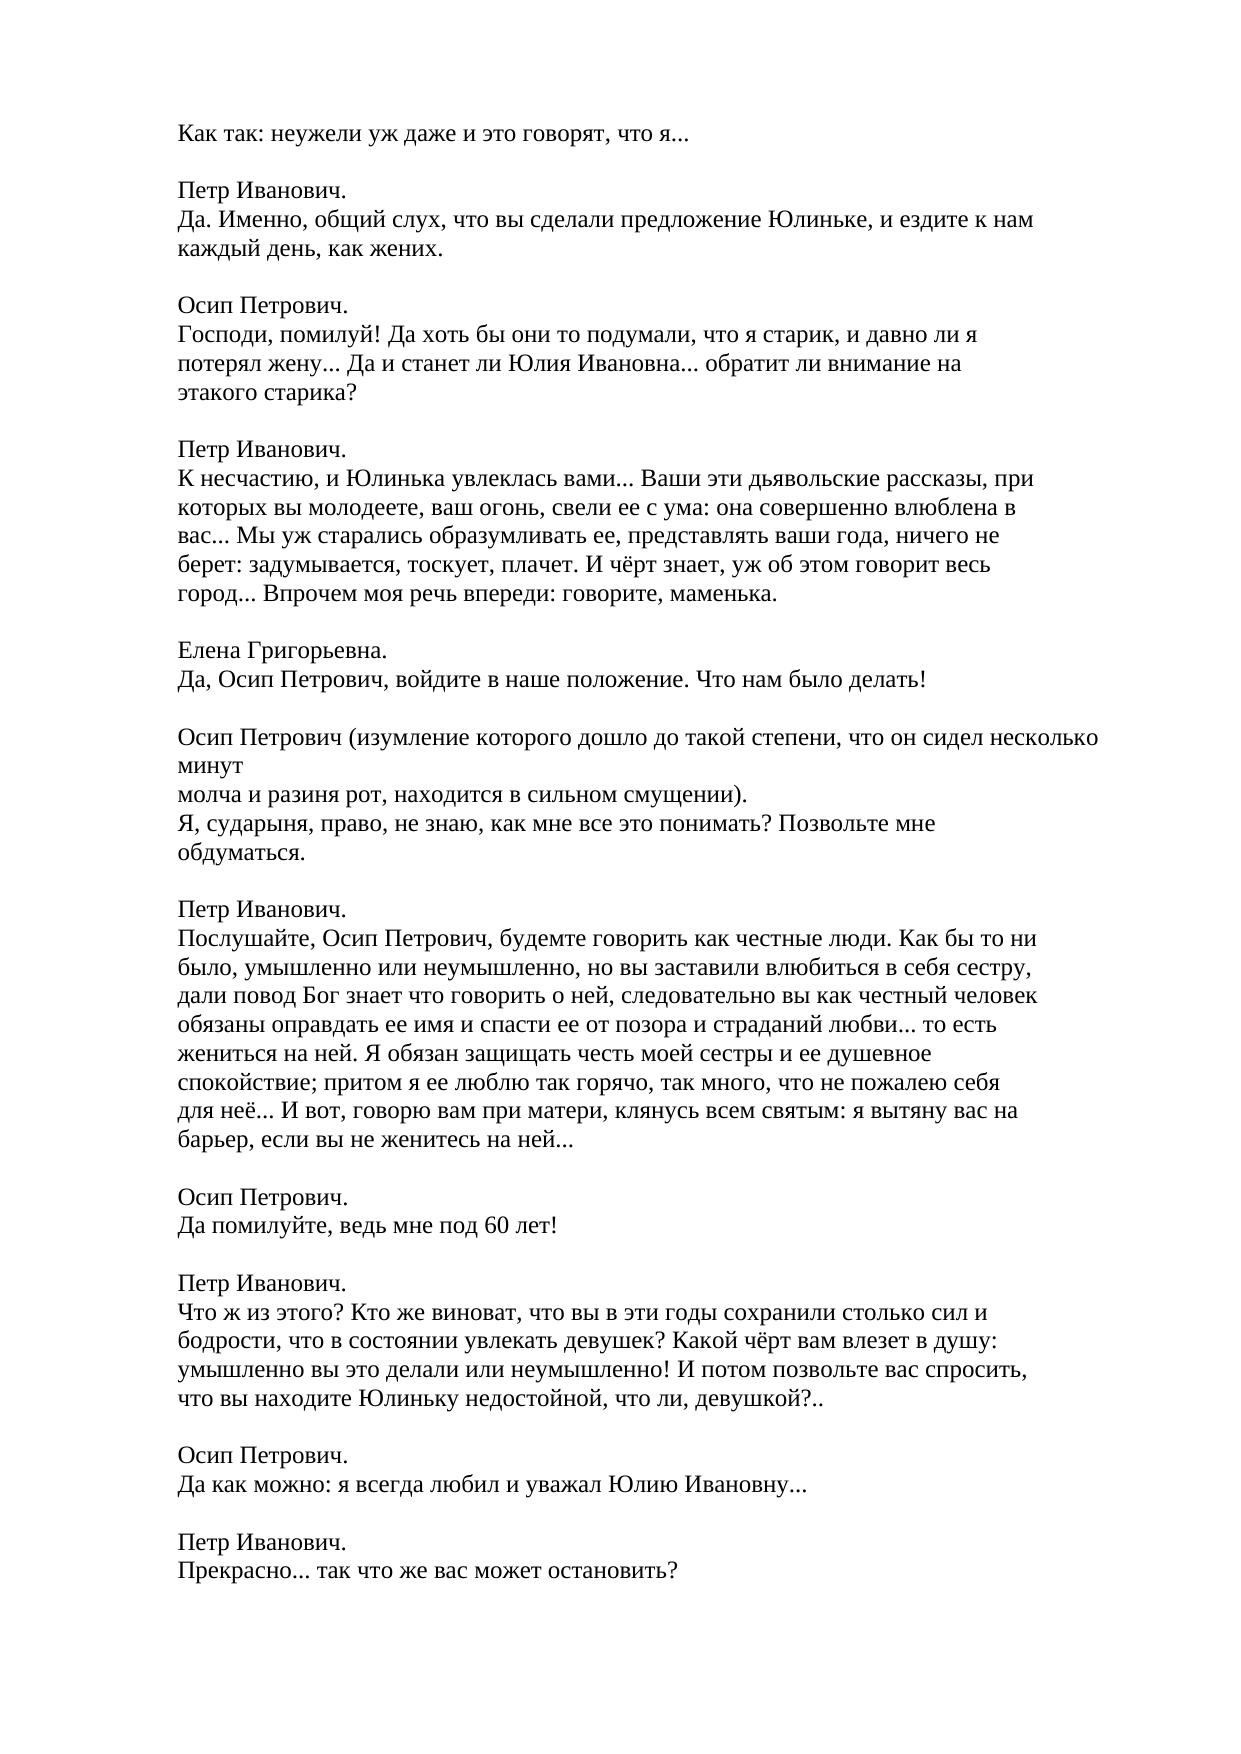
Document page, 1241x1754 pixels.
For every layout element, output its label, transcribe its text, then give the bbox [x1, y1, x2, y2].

text Петр Иванович. [177, 434, 1152, 463]
text Я, сударыня, право, не знаю, как мне все это понимать? Позвольте мне [177, 808, 1152, 837]
text Господи, помилуй! Да хоть бы они то подумали, что я старик, и давно ли я [177, 319, 1152, 348]
text вас... Мы уж старались образумливать ее, представлять ваши года, ничего не [177, 521, 1152, 549]
text Петр Иванович. [177, 1527, 1152, 1556]
text было, умышленно или неумышленно, но вы заставили влюбиться в себя сестру, [177, 952, 1152, 981]
text обдуматься. [177, 837, 1152, 866]
text бодрости, что в состоянии увлекать девушек? Какой чёрт вам влезет в душу: [177, 1326, 1152, 1354]
text Елена Григорьевна. [177, 636, 1152, 664]
text которых вы молодеете, ваш огонь, свели ее с ума: она совершенно влюблена в [177, 492, 1152, 521]
text Осип Петрович. [177, 1182, 1152, 1211]
text Да как можно: я всегда любил и уважал Юлию Ивановну... [177, 1469, 1152, 1498]
text Петр Иванович. [177, 1268, 1152, 1297]
text умышленно вы это делали или неумышленно! И потом позвольте вас спросить, [177, 1354, 1152, 1383]
text город... Впрочем моя речь впереди: говорите, маменька. [177, 578, 1152, 607]
text спокойствие; притом я ее люблю так горячо, так много, что не пожалею себя [177, 1067, 1152, 1096]
text потерял жену... Да и станет ли Юлия Ивановна... обратит ли внимание на [177, 348, 1152, 377]
text дали повод Бог знает что говорить о ней, следовательно вы как честный человек [177, 981, 1152, 1009]
text Осип Петрович. [177, 1441, 1152, 1469]
text каждый день, как жених. [177, 233, 1152, 262]
text К несчастию, и Юлинька увлеклась вами... Ваши эти дьявольские рассказы, при [177, 463, 1152, 492]
text жениться на ней. Я обязан защищать честь моей сестры и ее душевное [177, 1038, 1152, 1067]
text барьер, если вы не женитесь на ней... [177, 1124, 1152, 1153]
text Что ж из этого? Кто же виноват, что вы в эти годы сохранили столько сил и [177, 1297, 1152, 1326]
text Осип Петрович (изумление которого дошло до такой степени, что он сидел несколько минут [177, 722, 1152, 779]
text берет: задумывается, тоскует, плачет. И чёрт знает, уж об этом говорит весь [177, 549, 1152, 578]
text Да помилуйте, ведь мне под 60 лет! [177, 1211, 1152, 1239]
text Прекрасно... так что же вас может остановить? [177, 1556, 1152, 1584]
text обязаны оправдать ее имя и спасти ее от позора и страданий любви... то есть [177, 1009, 1152, 1038]
text для неё... И вот, говорю вам при матери, клянусь всем святым: я вытяну вас на [177, 1096, 1152, 1124]
text Послушайте, Осип Петрович, будемте говорить как честные люди. Как бы то ни [177, 923, 1152, 952]
text Осип Петрович. [177, 291, 1152, 319]
text Петр Иванович. [177, 176, 1152, 204]
text Да. Именно, общий слух, что вы сделали предложение Юлиньке, и ездите к нам [177, 204, 1152, 233]
text Да, Осип Петрович, войдите в наше положение. Что нам было делать! [177, 664, 1152, 693]
text что вы находите Юлиньку недостойной, что ли, девушкой?.. [177, 1383, 1152, 1412]
text этакого старика? [177, 377, 1152, 406]
text Как так: неужели уж даже и это говорят, что я... [177, 118, 1152, 147]
text молча и разиня рот, находится в сильном смущении). [177, 779, 1152, 808]
text Петр Иванович. [177, 894, 1152, 923]
